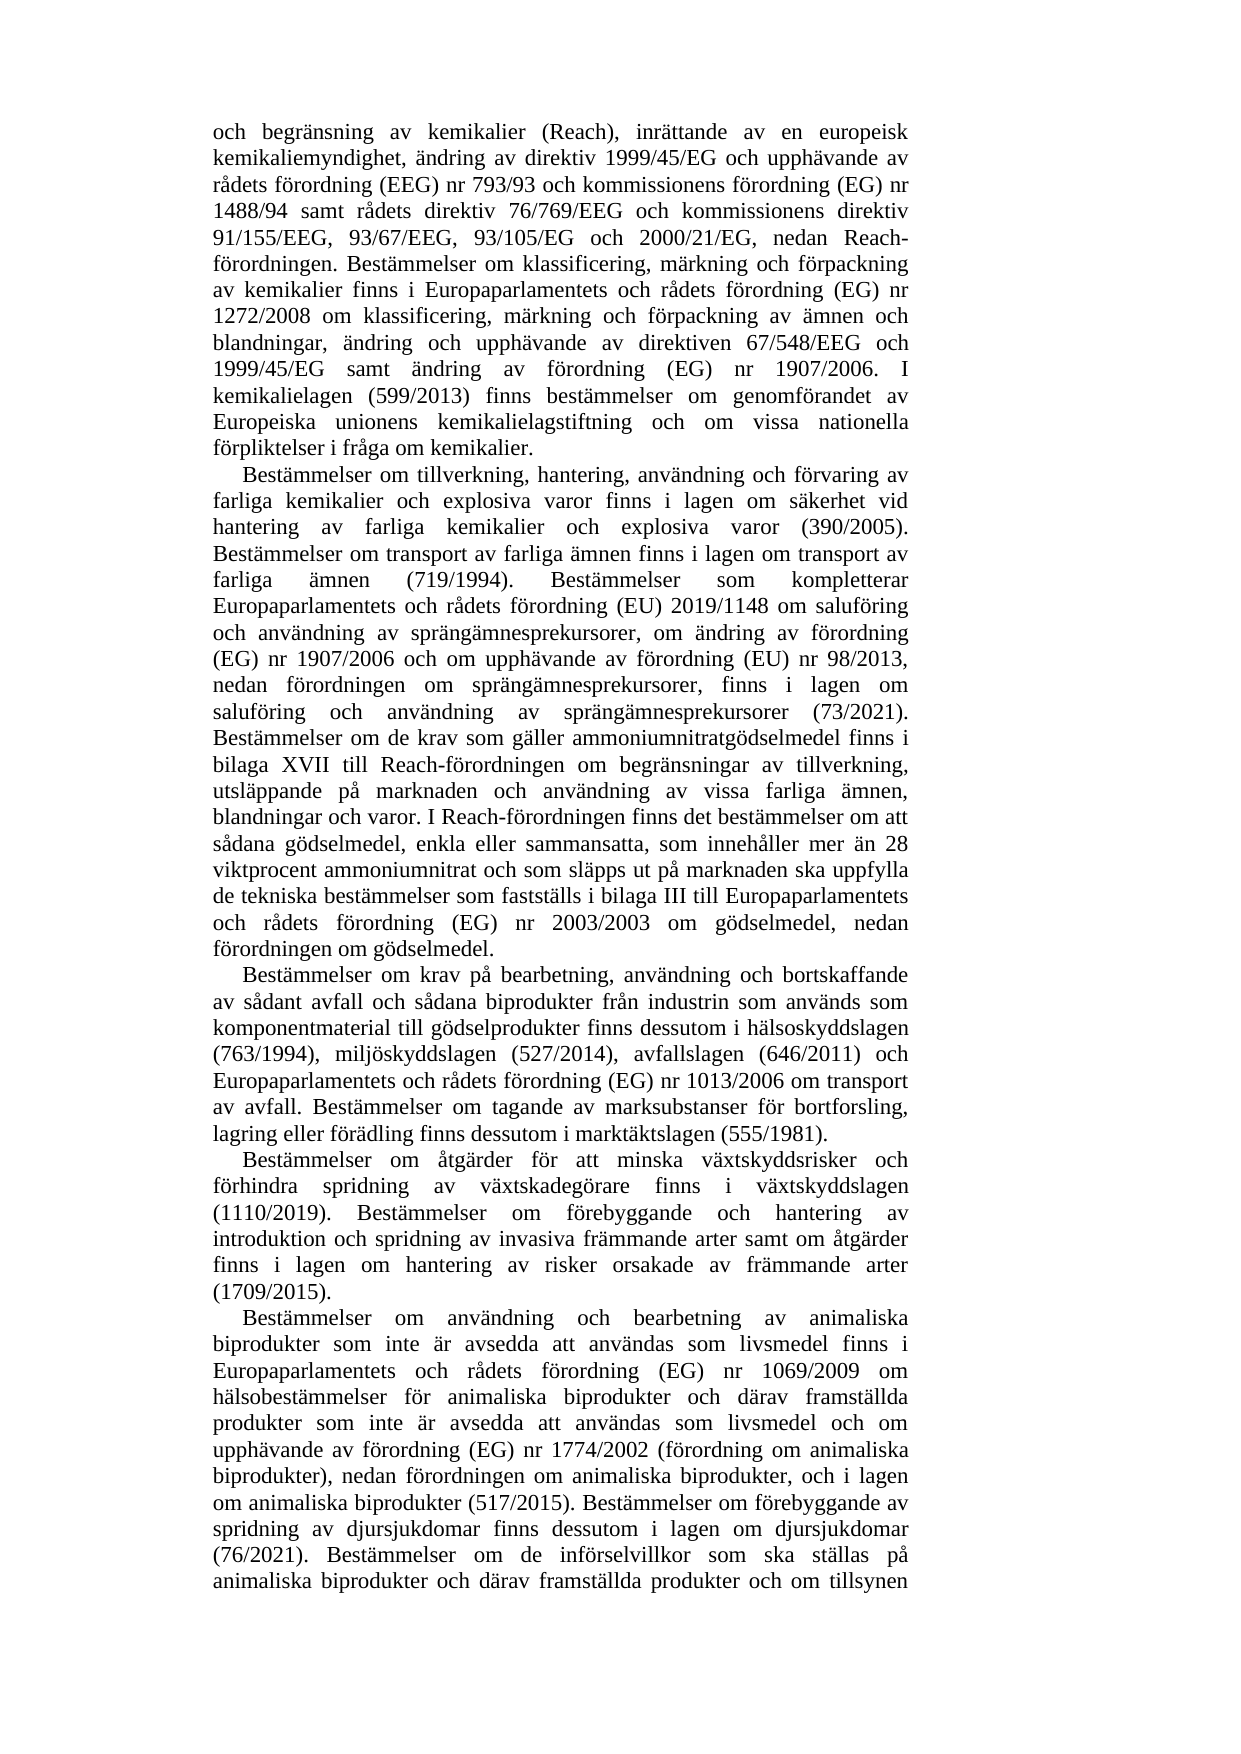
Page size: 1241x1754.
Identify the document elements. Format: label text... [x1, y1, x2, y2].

text Bestämmelser om krav på bearbetning, användning och bortskaffande av sådant avfall och sådana biprodukter från industrin som används som komponentmaterial till gödselprodukter finns dessutom i hälsoskyddslagen (763/1994), miljöskyddslagen (527/2014), avfallslagen (646/2011) och Europaparlamentets och rådets förordning (EG) nr 1013/2006 om transport av avfall. Bestämmelser om tagande av marksubstanser för bortforsling, lagring eller förädling finns dessutom i marktäktslagen (555/1981). [213, 961, 909, 1146]
text Bestämmelser om tillverkning, hantering, användning och förvaring av farliga kemikalier och explosiva varor finns i lagen om säkerhet vid hantering av farliga kemikalier och explosiva varor (390/2005). Bestämmelser om transport av farliga ämnen finns i lagen om transport av farliga ämnen (719/1994). Bestämmelser som kompletterar Europaparlamentets och rådets förordning (EU) 2019/1148 om saluföring och användning av sprängämnesprekursorer, om ändring av förordning (EG) nr 1907/2006 och om upphävande av förordning (EU) nr 98/2013, nedan förordningen om sprängämnesprekursorer, finns i lagen om saluföring och användning av sprängämnesprekursorer (73/2021). Bestämmelser om de krav som gäller ammoniumnitratgödselmedel finns i bilaga XVII till Reach-förordningen om begränsningar av tillverkning, utsläppande på marknaden och användning av vissa farliga ämnen, blandningar och varor. I Reach-förordningen finns det bestämmelser om att sådana gödselmedel, enkla eller sammansatta, som innehåller mer än 28 viktprocent ammoniumnitrat och som släpps ut på marknaden ska uppfylla de tekniska bestämmelser som fastställs i bilaga III till Europaparlamentets och rådets förordning (EG) nr 2003/2003 om gödselmedel, nedan förordningen om gödselmedel. [213, 461, 909, 961]
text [213, 1304, 909, 1594]
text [213, 118, 909, 461]
text Bestämmelser om åtgärder för att minska växtskyddsrisker och förhindra spridning av växtskadegörare finns i växtskyddslagen (1110/2019). Bestämmelser om förebyggande och hantering av introduktion och spridning av invasiva främmande arter samt om åtgärder finns i lagen om hantering av risker orsakade av främmande arter (1709/2015). [213, 1146, 909, 1304]
